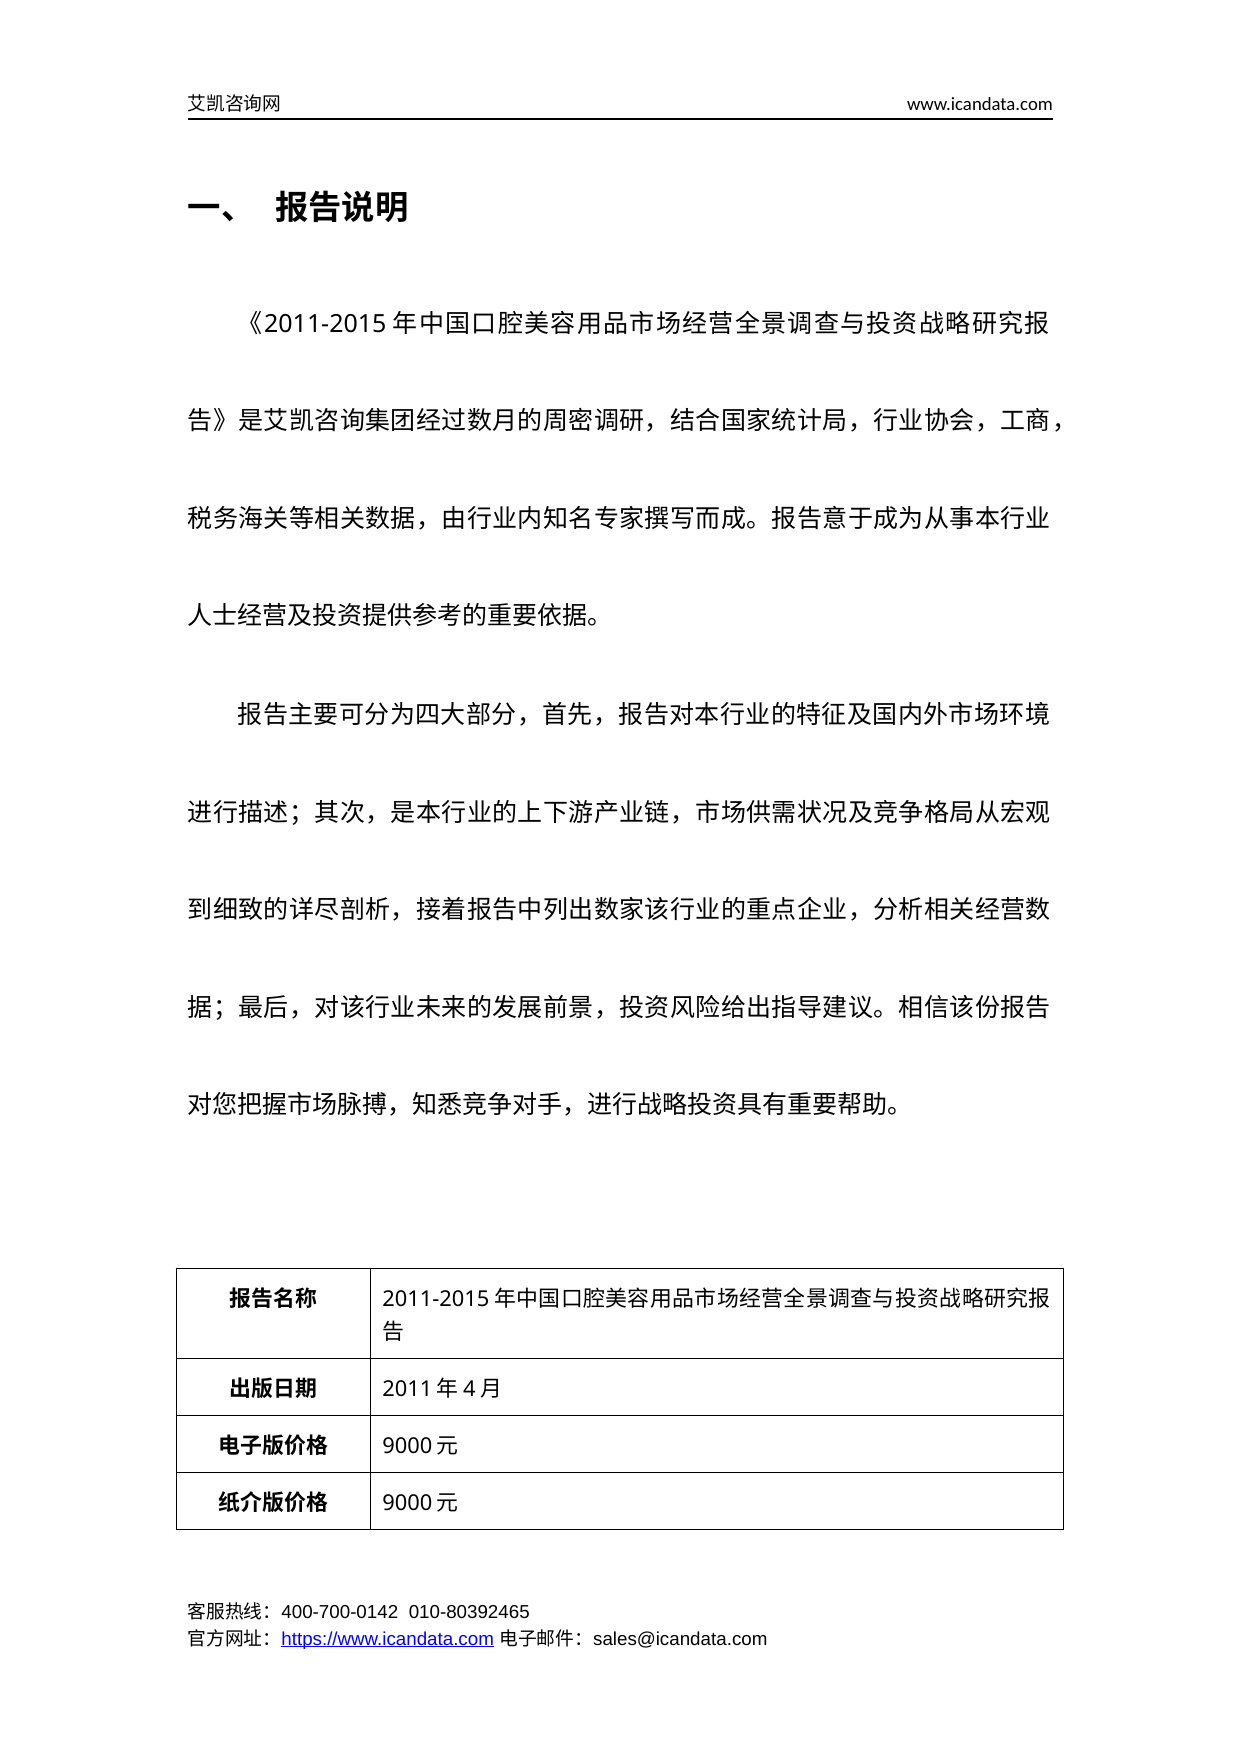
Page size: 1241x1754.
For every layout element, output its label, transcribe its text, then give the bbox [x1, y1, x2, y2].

table_cell 9000元 [371, 1416, 1063, 1472]
table_cell 纸介版价格 [177, 1473, 370, 1529]
table_header 2011-2015年中国口腔美容用品市场经营全景调查与投资战略研究报告 [371, 1269, 1063, 1358]
table_cell 出版日期 [177, 1359, 370, 1415]
table_cell 2011年4月 [371, 1359, 1063, 1415]
table_cell 电子版价格 [177, 1416, 370, 1472]
table_cell 9000元 [371, 1473, 1063, 1529]
text 《2011-2015年中国口腔美容用品市场经营全景调查与投资战略研究报告》是艾凯咨询集团经过数月的周密调研，结合国家统计局，行业协会，工商，税务海关等相关数据，由行业内知名专家撰写而成。报告意于成为从事本行业人士经营及投资提供参考的重要依据。 [187, 289, 1053, 646]
table_header 报告名称 [177, 1269, 370, 1358]
subtitle 报告说明 [187, 172, 1053, 237]
text 报告主要可分为四大部分，首先，报告对本行业的特征及国内外市场环境进行描述；其次，是本行业的上下游产业链，市场供需状况及竞争格局从宏观到细致的详尽剖析，接着报告中列出数家该行业的重点企业，分析相关经营数据；最后，对该行业未来的发展前景，投资风险给出指导建议。相信该份报告对您把握市场脉搏，知悉竞争对手，进行战略投资具有重要帮助。 [187, 681, 1053, 1136]
